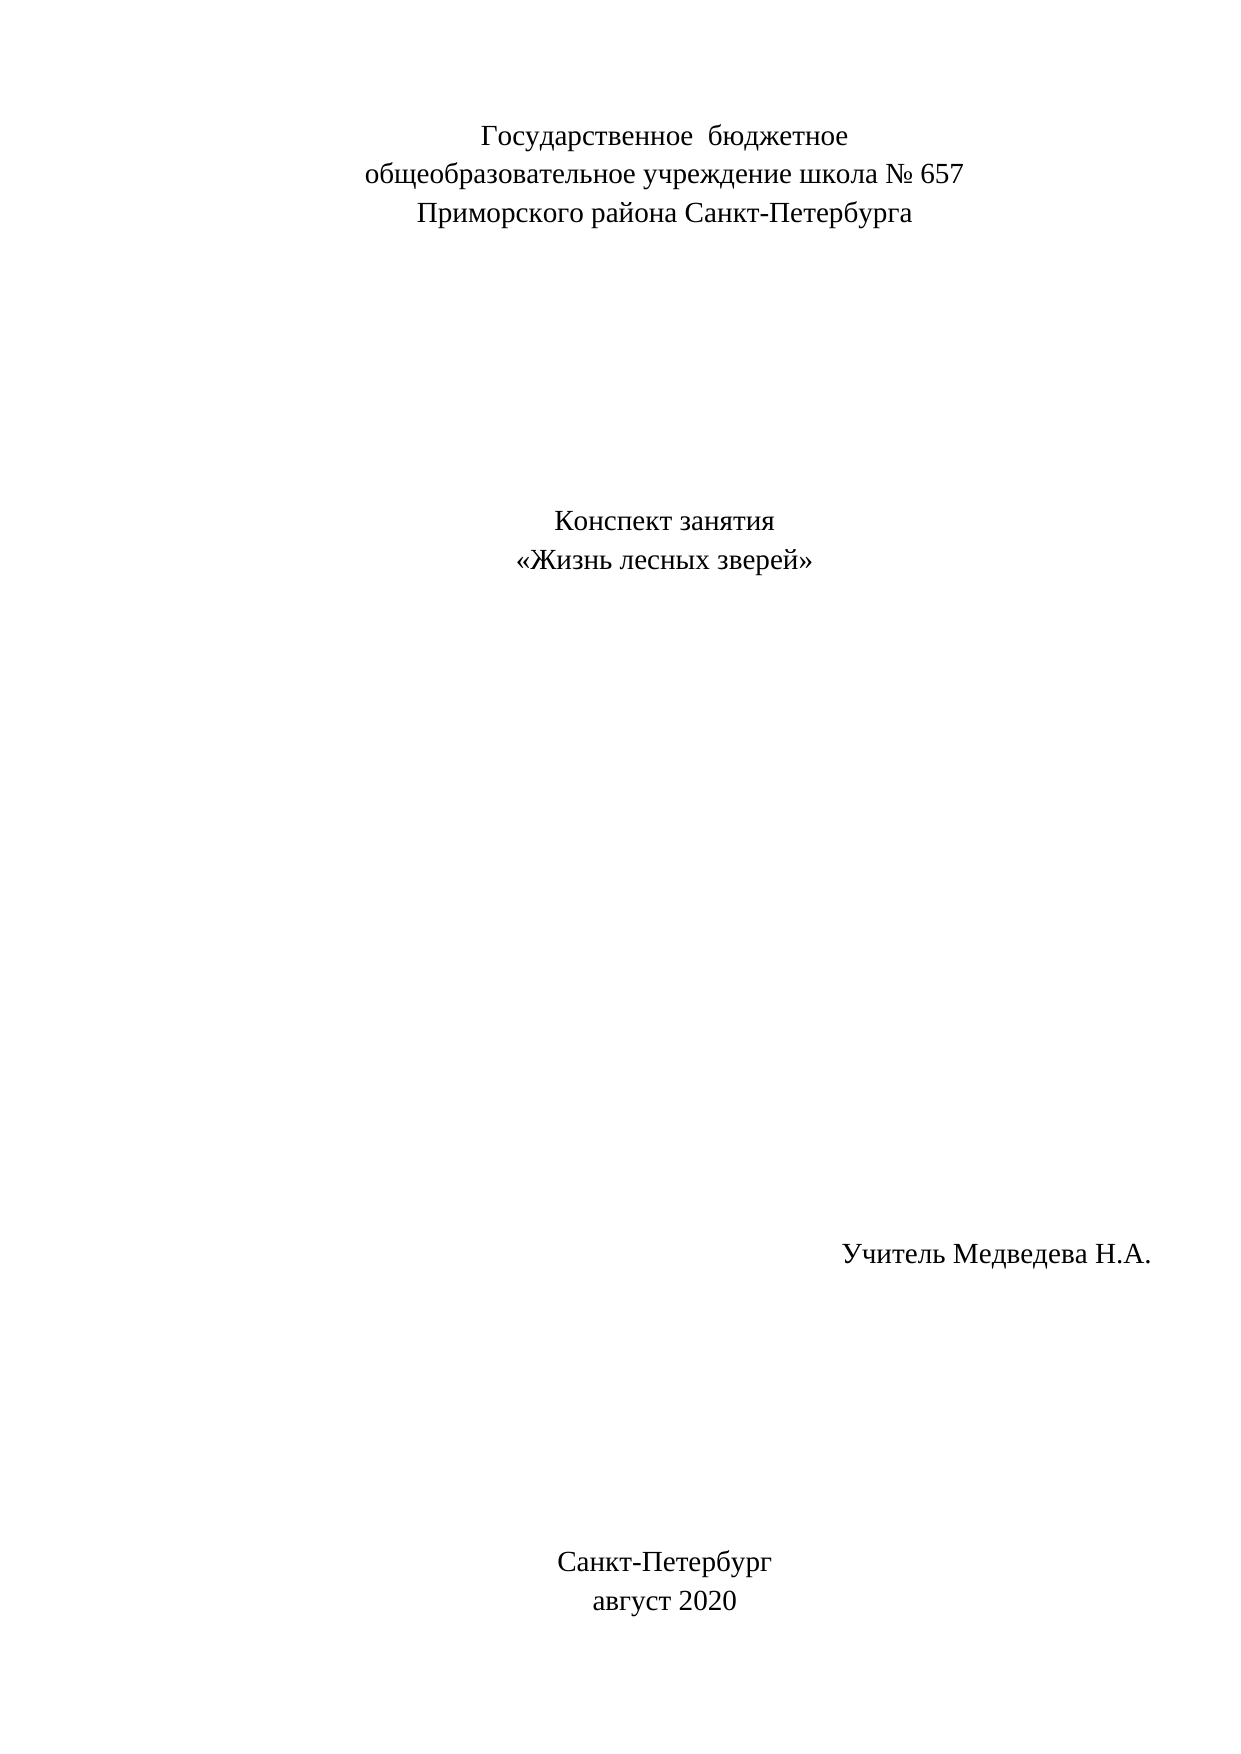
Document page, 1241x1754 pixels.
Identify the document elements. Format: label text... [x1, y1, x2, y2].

text Государственное бюджетное [177, 118, 1152, 152]
text август 2020 [177, 1583, 1152, 1616]
text «Жизнь лесных зверей» [177, 542, 1152, 576]
text Санкт-Петербург [177, 1544, 1152, 1578]
text Конспект занятия [177, 503, 1152, 537]
text Приморского района Санкт-Петербурга [177, 195, 1152, 229]
text общеобразовательное учреждение школа № 657 [177, 157, 1152, 190]
text Учитель Медведева Н.А. [177, 1236, 1152, 1269]
